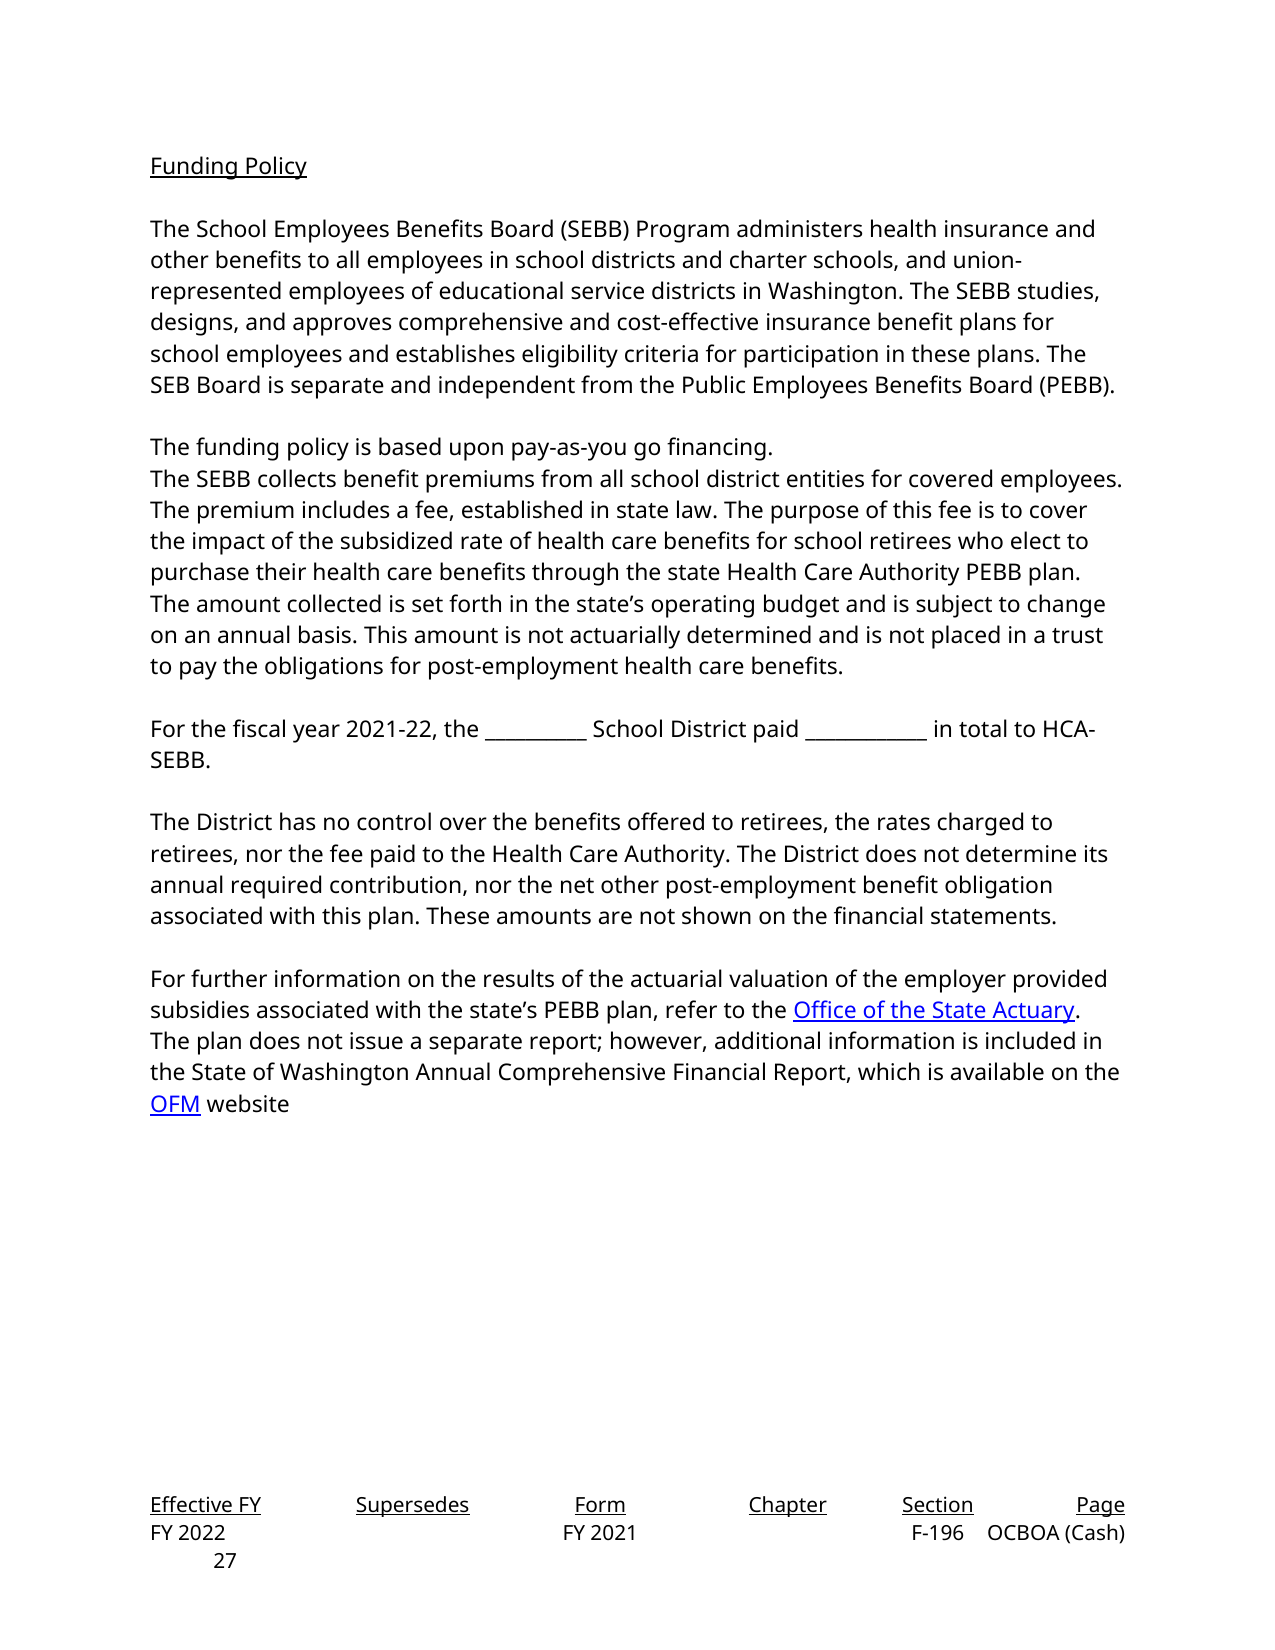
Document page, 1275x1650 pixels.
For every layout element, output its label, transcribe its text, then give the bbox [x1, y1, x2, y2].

text The School Employees Benefits Board (SEBB) Program administers health insurance and other benefits to all employees in school districts and charter schools, and union-represented employees of educational service districts in Washington. The SEBB studies, designs, and approves comprehensive and cost-effective insurance benefit plans for school employees and establishes eligibility criteria for participation in these plans. The SEB Board is separate and independent from the Public Employees Benefits Board (PEBB). [150, 212, 1125, 400]
text The plan does not issue a separate report; however, additional information is included in the State of Washington Annual Comprehensive Financial Report, which is available on the OFM website [150, 1025, 1125, 1119]
text Funding Policy [150, 150, 1125, 181]
text For the fiscal year 2021-22, the __________ School District paid ____________ in total to HCA-SEBB. [150, 712, 1125, 775]
text For further information on the results of the actuarial valuation of the employer provided subsidies associated with the state’s PEBB plan, refer to the Office of the State Actuary. [150, 962, 1125, 1025]
text The funding policy is based upon pay-as-you go financing. [150, 431, 1125, 462]
text The District has no control over the benefits offered to retirees, the rates charged to retirees, nor the fee paid to the Health Care Authority. The District does not determine its annual required contribution, nor the net other post-employment benefit obligation associated with this plan. These amounts are not shown on the financial statements. [150, 806, 1125, 931]
text The SEBB collects benefit premiums from all school district entities for covered employees. The premium includes a fee, established in state law. The purpose of this fee is to cover the impact of the subsidized rate of health care benefits for school retirees who elect to purchase their health care benefits through the state Health Care Authority PEBB plan. The amount collected is set forth in the state’s operating budget and is subject to change on an annual basis. This amount is not actuarially determined and is not placed in a trust to pay the obligations for post-employment health care benefits. [150, 462, 1125, 681]
